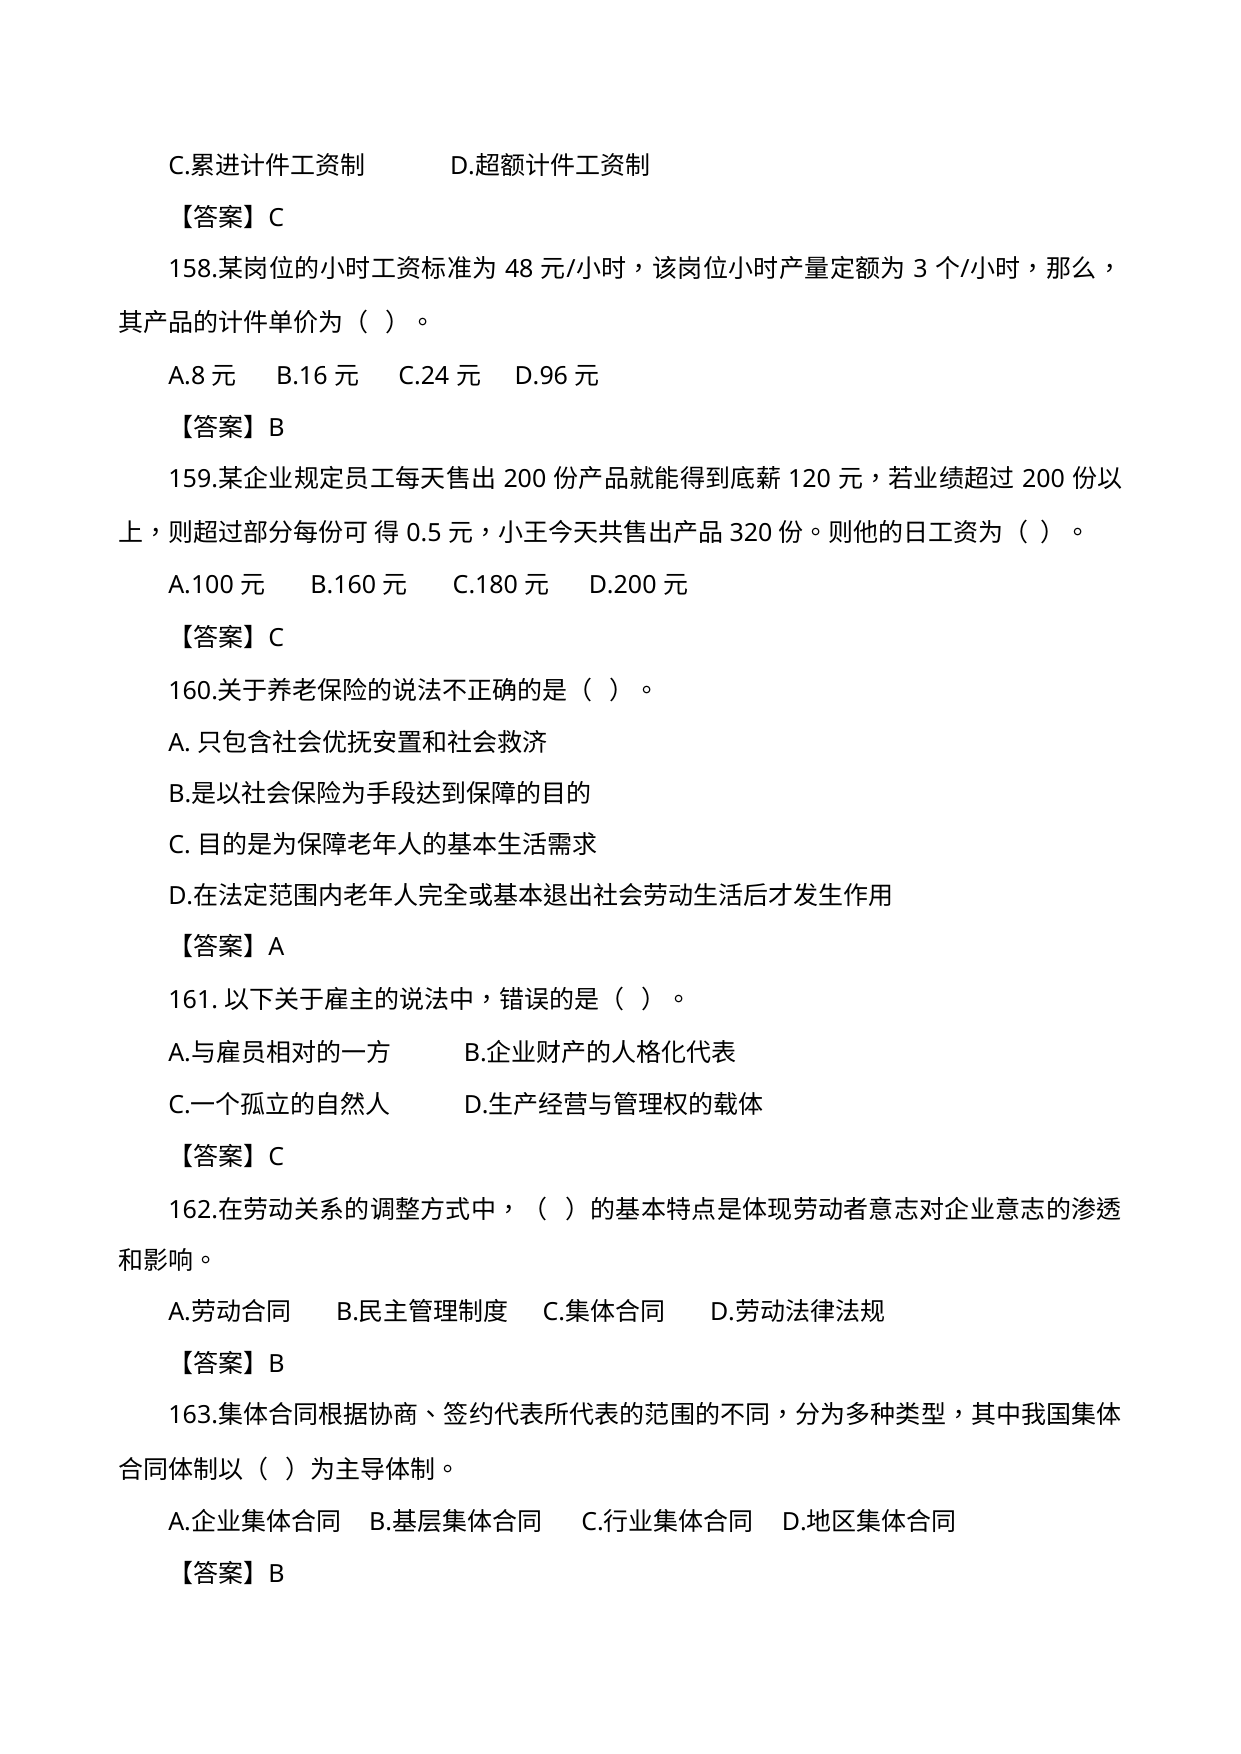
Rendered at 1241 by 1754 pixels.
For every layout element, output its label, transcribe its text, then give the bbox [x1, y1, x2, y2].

text 161. 以下关于雇主的说法中，错误的是（ ）。 [118, 980, 1122, 1016]
text C.累进计件工资制 D.超额计件工资制 [118, 147, 1122, 182]
text A.与雇员相对的一方 B.企业财产的人格化代表 [118, 1034, 1122, 1068]
text A.100 元 B.160 元 C.180 元 D.200 元 [118, 567, 1122, 601]
text A.8 元 B.16 元 C.24 元 D.96 元 [118, 357, 1122, 391]
text C.一个孤立的自然人 D.生产经营与管理权的载体 [118, 1086, 1122, 1121]
text A. 只包含社会优抚安置和社会救济 [118, 725, 1122, 759]
text 162.在劳动关系的调整方式中，（ ）的基本特点是体现劳动者意志对企业意志的渗透和影响。 [118, 1190, 1122, 1277]
text 163.集体合同根据协商、签约代表所代表的范围的不同，分为多种类型，其中我国集体合同体制以（ ）为主导体制。 [118, 1397, 1122, 1486]
text 【答案】C [118, 1139, 1122, 1173]
text 【答案】B [118, 1556, 1122, 1590]
text 【答案】B [118, 1346, 1122, 1380]
text 【答案】A [118, 929, 1122, 963]
text C. 目的是为保障老年人的基本生活需求 [118, 827, 1122, 861]
text 【答案】B [118, 409, 1122, 443]
text D.在法定范围内老年人完全或基本退出社会劳动生活后才发生作用 [118, 878, 1122, 912]
text 160.关于养老保险的说法不正确的是（ ）。 [118, 670, 1122, 707]
text 【答案】C [118, 619, 1122, 653]
text 159.某企业规定员工每天售出 200 份产品就能得到底薪 120 元，若业绩超过 200 份以上，则超过部分每份可 得 0.5 元，小王今天共售出产品 320 份。则他的日工资为（ ）。 [118, 461, 1122, 549]
text B.是以社会保险为手段达到保障的目的 [118, 776, 1122, 810]
text 【答案】C [118, 200, 1122, 234]
text 158.某岗位的小时工资标准为 48 元/小时，该岗位小时产量定额为 3 个/小时，那么，其产品的计件单价为（ ）。 [118, 251, 1122, 339]
text A.企业集体合同 B.基层集体合同 C.行业集体合同 D.地区集体合同 [118, 1504, 1122, 1538]
text A.劳动合同 B.民主管理制度 C.集体合同 D.劳动法律法规 [118, 1294, 1122, 1328]
